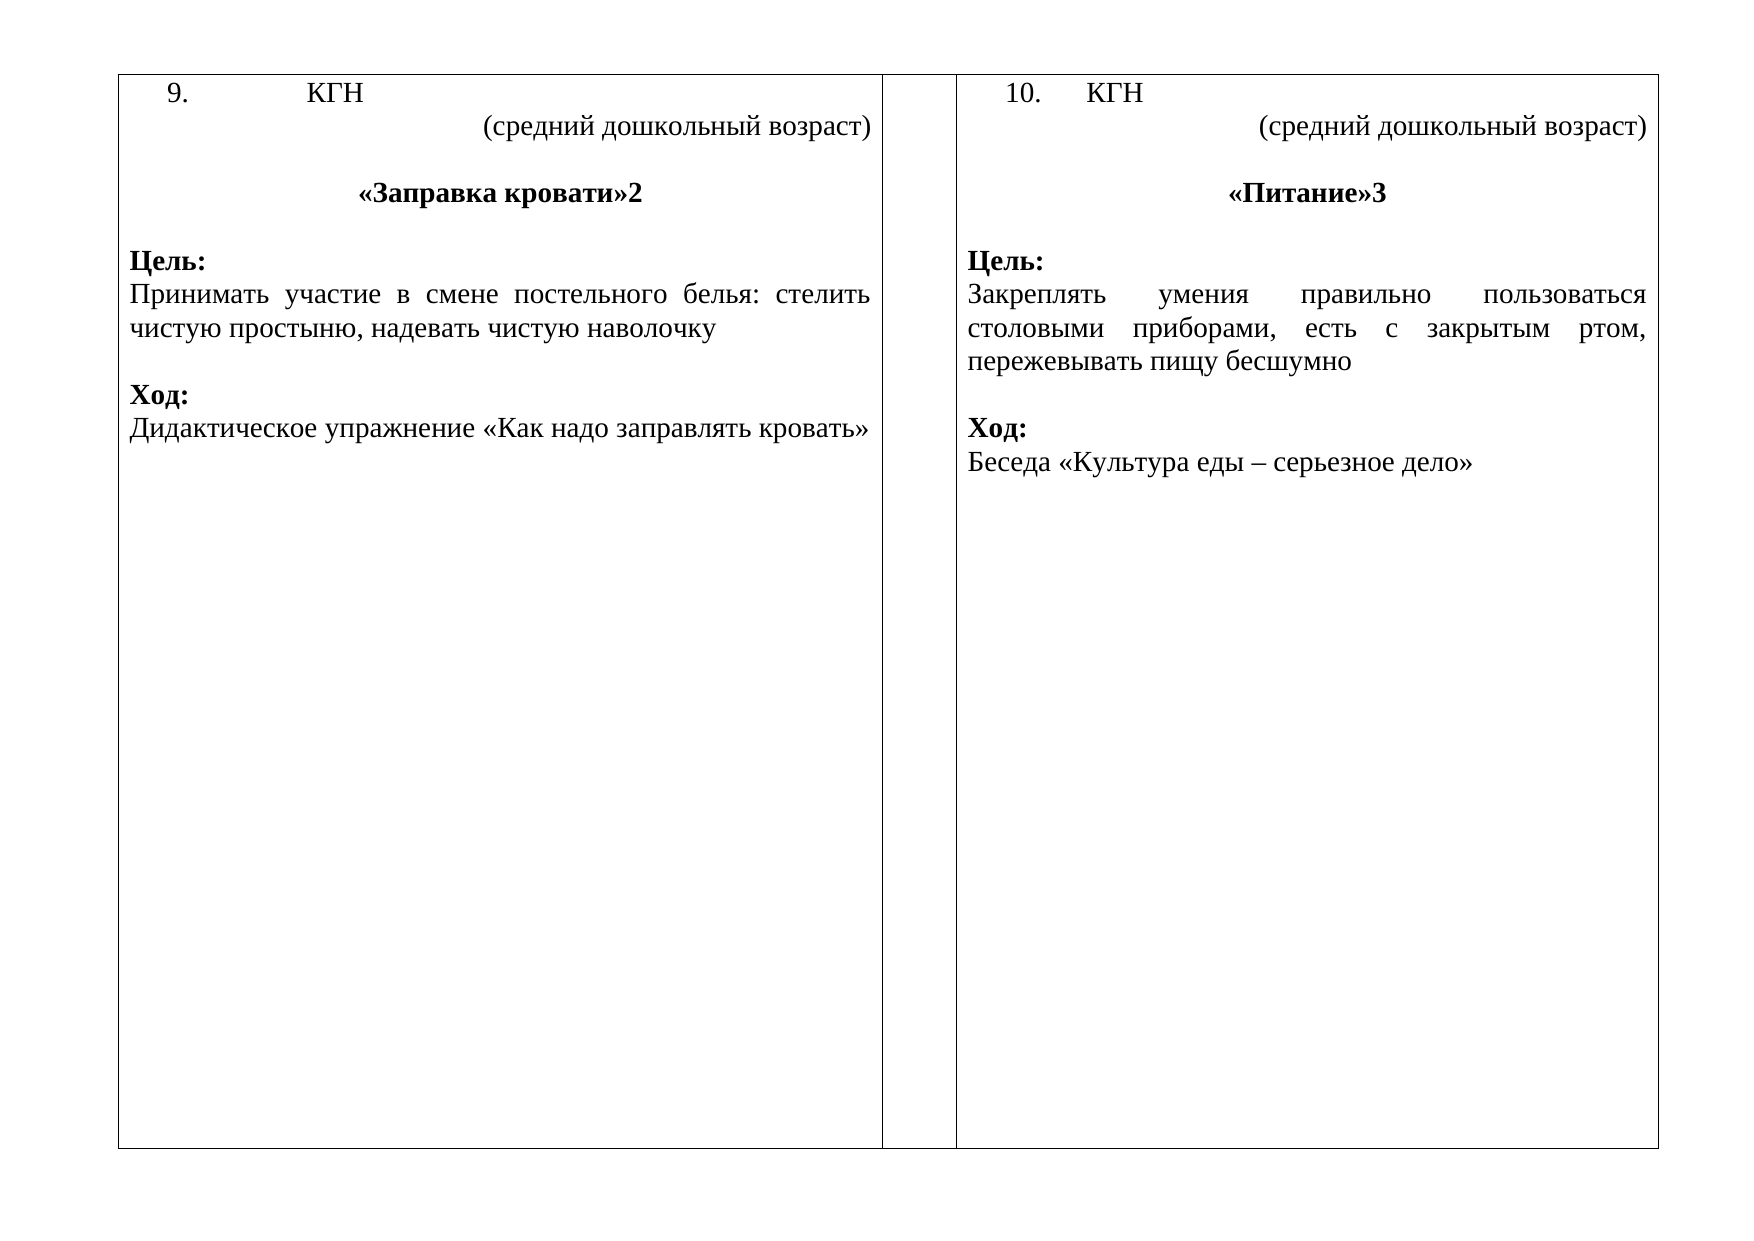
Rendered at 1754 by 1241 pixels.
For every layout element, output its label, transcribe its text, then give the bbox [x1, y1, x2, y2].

table_cell КГН (средний дошкольный возраст) «Заправка кровати»2 Цель: Принимать участие в смене постельного белья: стелить чистую простыню, надевать чистую наволочку Ход: Дидактическое упражнение «Как надо заправлять кровать» [119, 75, 882, 1148]
table_cell [883, 75, 956, 1148]
table_cell КГН (средний дошкольный возраст) «Питание»3 Цель: Закреплять умения правильно пользоваться столовыми приборами, есть с закрытым ртом, пережевывать пищу бесшумно Ход: Беседа «Культура еды – серьезное дело» [957, 75, 1658, 1148]
